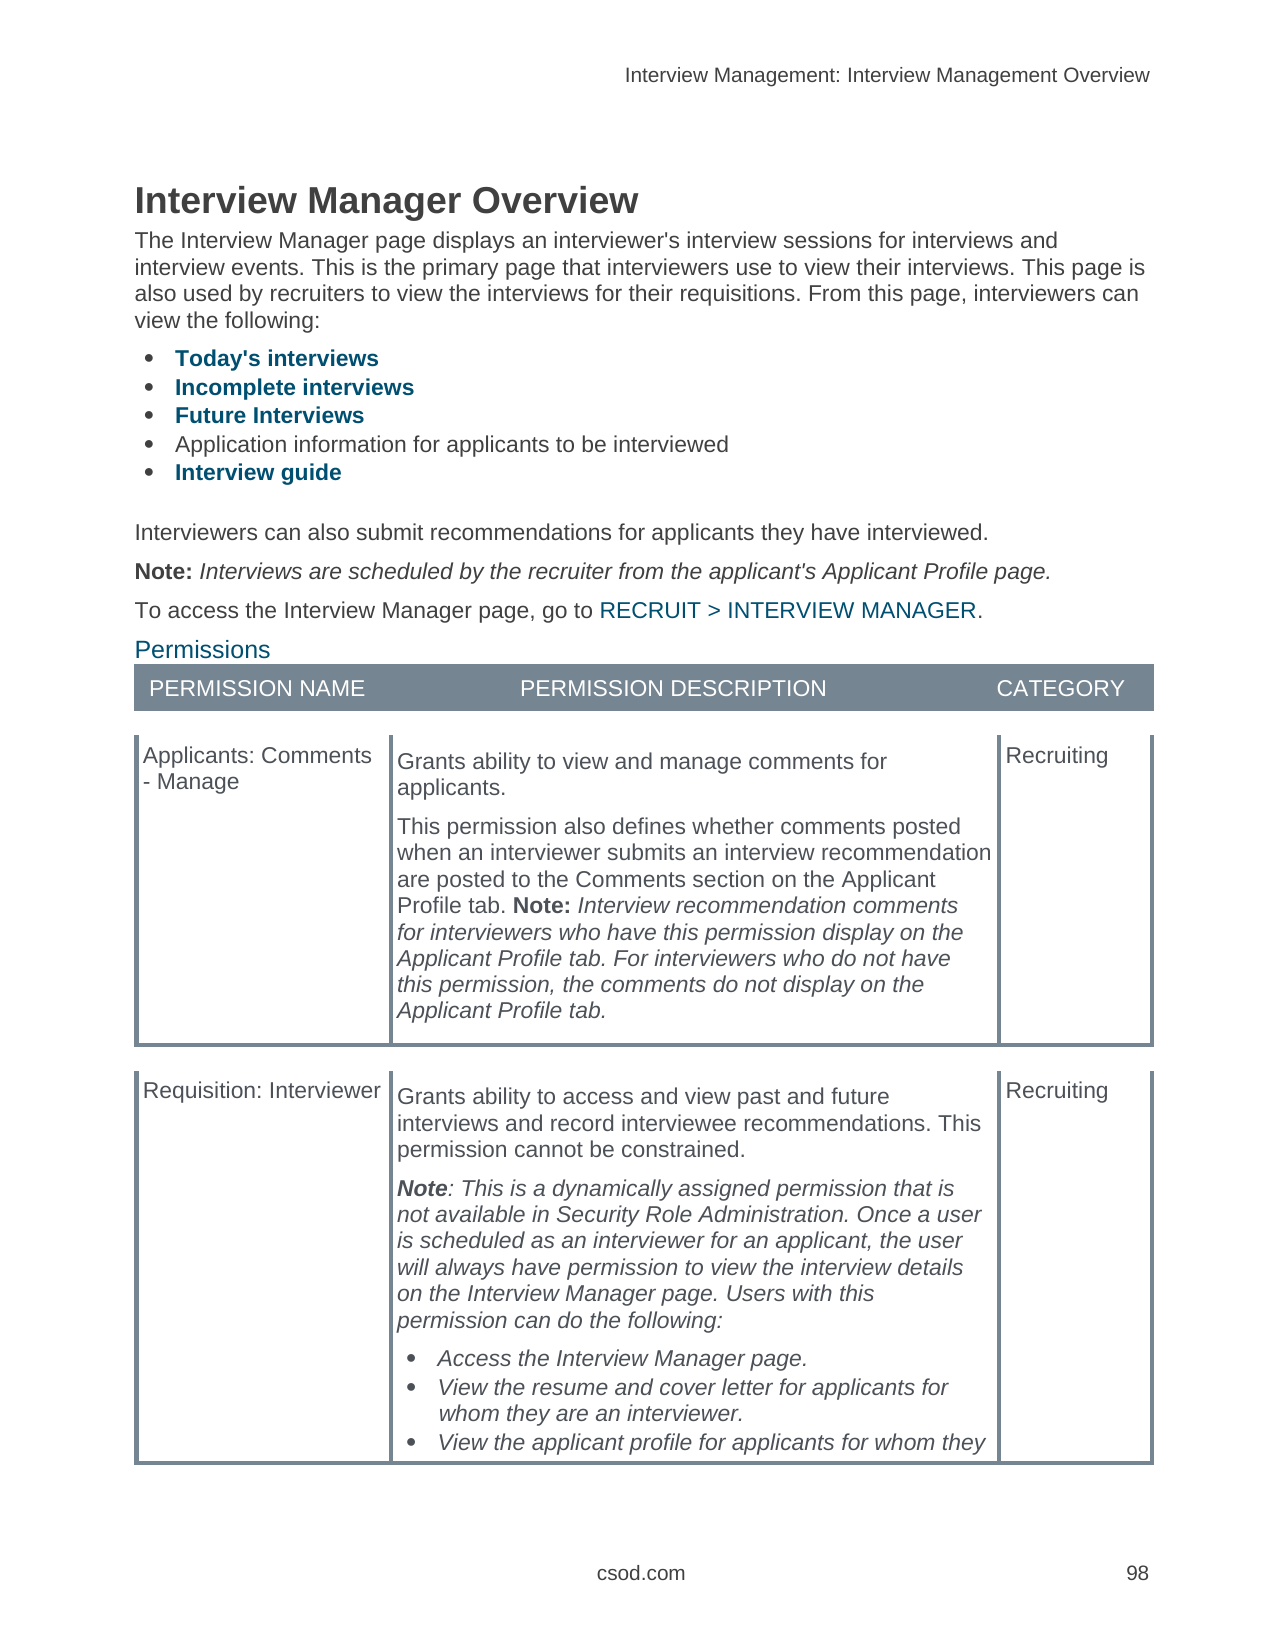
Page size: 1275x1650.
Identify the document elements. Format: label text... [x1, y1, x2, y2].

text Interview Manager Overview [134, 178, 1150, 221]
list Incomplete interviews [154, 374, 1150, 400]
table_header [139, 1071, 389, 1461]
list Application information for applicants to be interviewed [154, 431, 1150, 457]
list Today's interviews [154, 345, 1150, 372]
text Interviewers can also submit recommendations for applicants they have interviewed. [134, 519, 1150, 545]
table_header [393, 1071, 997, 1461]
text Permissions [134, 635, 1150, 664]
table_header PERMISSION DESCRIPTION [380, 668, 967, 707]
table_header CATEGORY [971, 668, 1150, 707]
list Future Interviews [154, 402, 1150, 429]
table_header Applicants: Comments - Manage [139, 735, 389, 1043]
text The Interview Manager page displays an interviewer's interview sessions for interviews and interview events. This is the primary page that interviewers use to view their interviews. This page is also used by recruiters to view the interviews for their requisitions. From this page, interviewers can view the following: [134, 227, 1150, 333]
table_header Grants ability to view and manage comments for applicants. This permission also defines whether comments posted when an interviewer submits an interview recommendation are posted to the Comments section on the Applicant Profile tab. Note: Interview recommendation comments for interviewers who have this permission display on the Applicant Profile tab. For interviewers who do not have this permission, the comments do not display on the Applicant Profile tab. [393, 735, 997, 1043]
list Interview guide [154, 459, 1150, 486]
table_header PERMISSION NAME [139, 668, 376, 707]
text To access the Interview Manager page, go to Recruit > Interview Manager. [134, 597, 1150, 623]
table_header Recruiting [1001, 1071, 1150, 1461]
text Note: Interviews are scheduled by the recruiter from the applicant's Applicant Profile page. [134, 558, 1150, 584]
table_header Recruiting [1001, 735, 1150, 1043]
